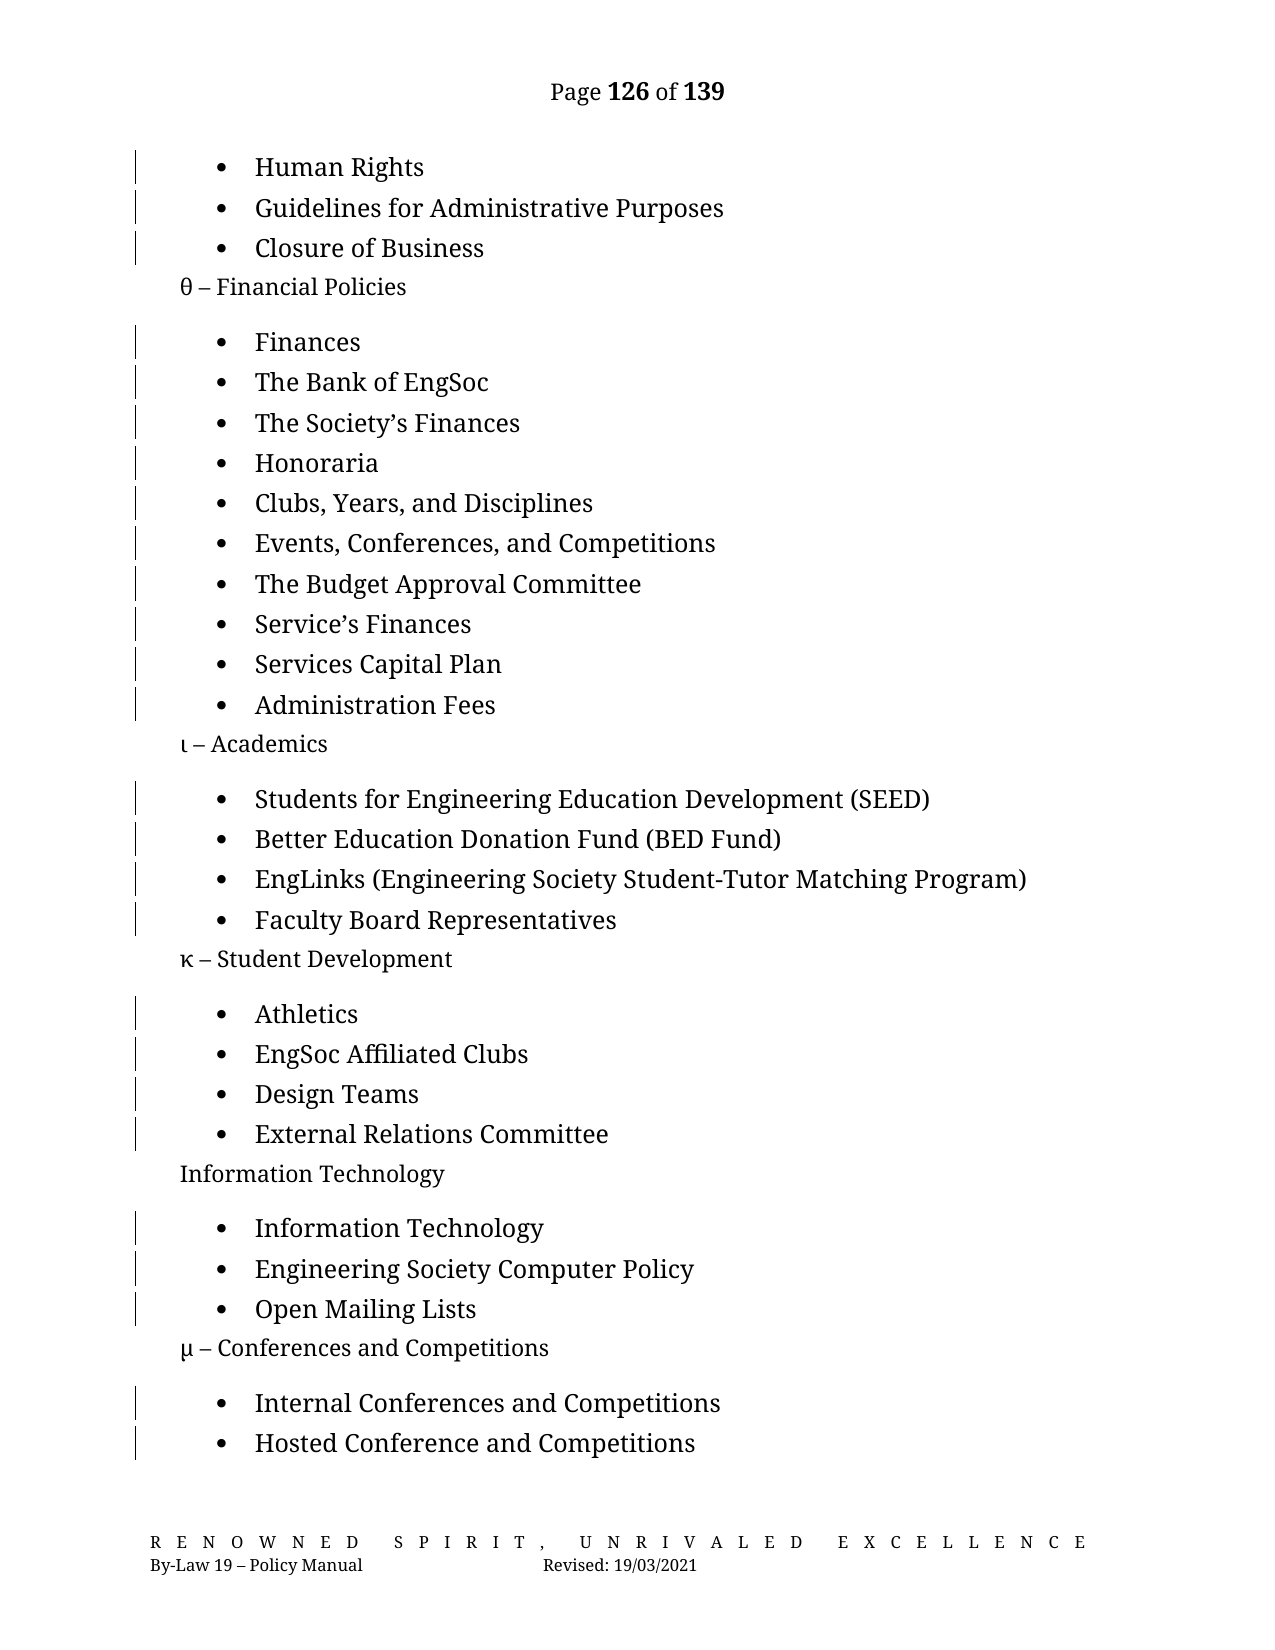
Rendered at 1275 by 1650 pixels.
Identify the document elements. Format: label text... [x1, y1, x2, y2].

list EngLinks (Engineering Society Student-Tutor Matching Program) [217, 862, 1125, 896]
text ι – Academics [179, 728, 1125, 759]
list Design Teams [217, 1077, 1125, 1111]
text θ – Financial Policies [179, 271, 1125, 302]
list Open Mailing Lists [217, 1292, 1125, 1326]
list Human Rights [217, 150, 1125, 184]
list The Bank of EngSoc [217, 365, 1125, 399]
text κ – Student Development [179, 943, 1125, 974]
list External Relations Committee [217, 1117, 1125, 1151]
list The Budget Approval Committee [217, 566, 1125, 601]
list Clubs, Years, and Disciplines [217, 486, 1125, 520]
list Finances [217, 324, 1125, 359]
list Athletics [217, 996, 1125, 1030]
list Students for Engineering Education Development (SEED) [217, 781, 1125, 815]
list Events, Conferences, and Competitions [217, 526, 1125, 560]
list Closure of Business [217, 231, 1125, 265]
list Faculty Board Representatives [217, 902, 1125, 936]
list Engineering Society Computer Policy [217, 1251, 1125, 1286]
list Internal Conferences and Competitions [217, 1386, 1125, 1420]
text μ – Conferences and Competitions [179, 1332, 1125, 1363]
list Services Capital Plan [217, 647, 1125, 681]
list Administration Fees [217, 687, 1125, 721]
list Honoraria [217, 446, 1125, 479]
text Information Technology [179, 1157, 1125, 1189]
list The Society’s Finances [217, 405, 1125, 439]
list Better Education Donation Fund (BED Fund) [217, 822, 1125, 856]
list Hosted Conference and Competitions [217, 1426, 1125, 1460]
list Service’s Finances [217, 607, 1125, 641]
list EngSoc Affiliated Clubs [217, 1037, 1125, 1071]
list Guidelines for Administrative Purposes [217, 190, 1125, 224]
list Information Technology [217, 1211, 1125, 1245]
